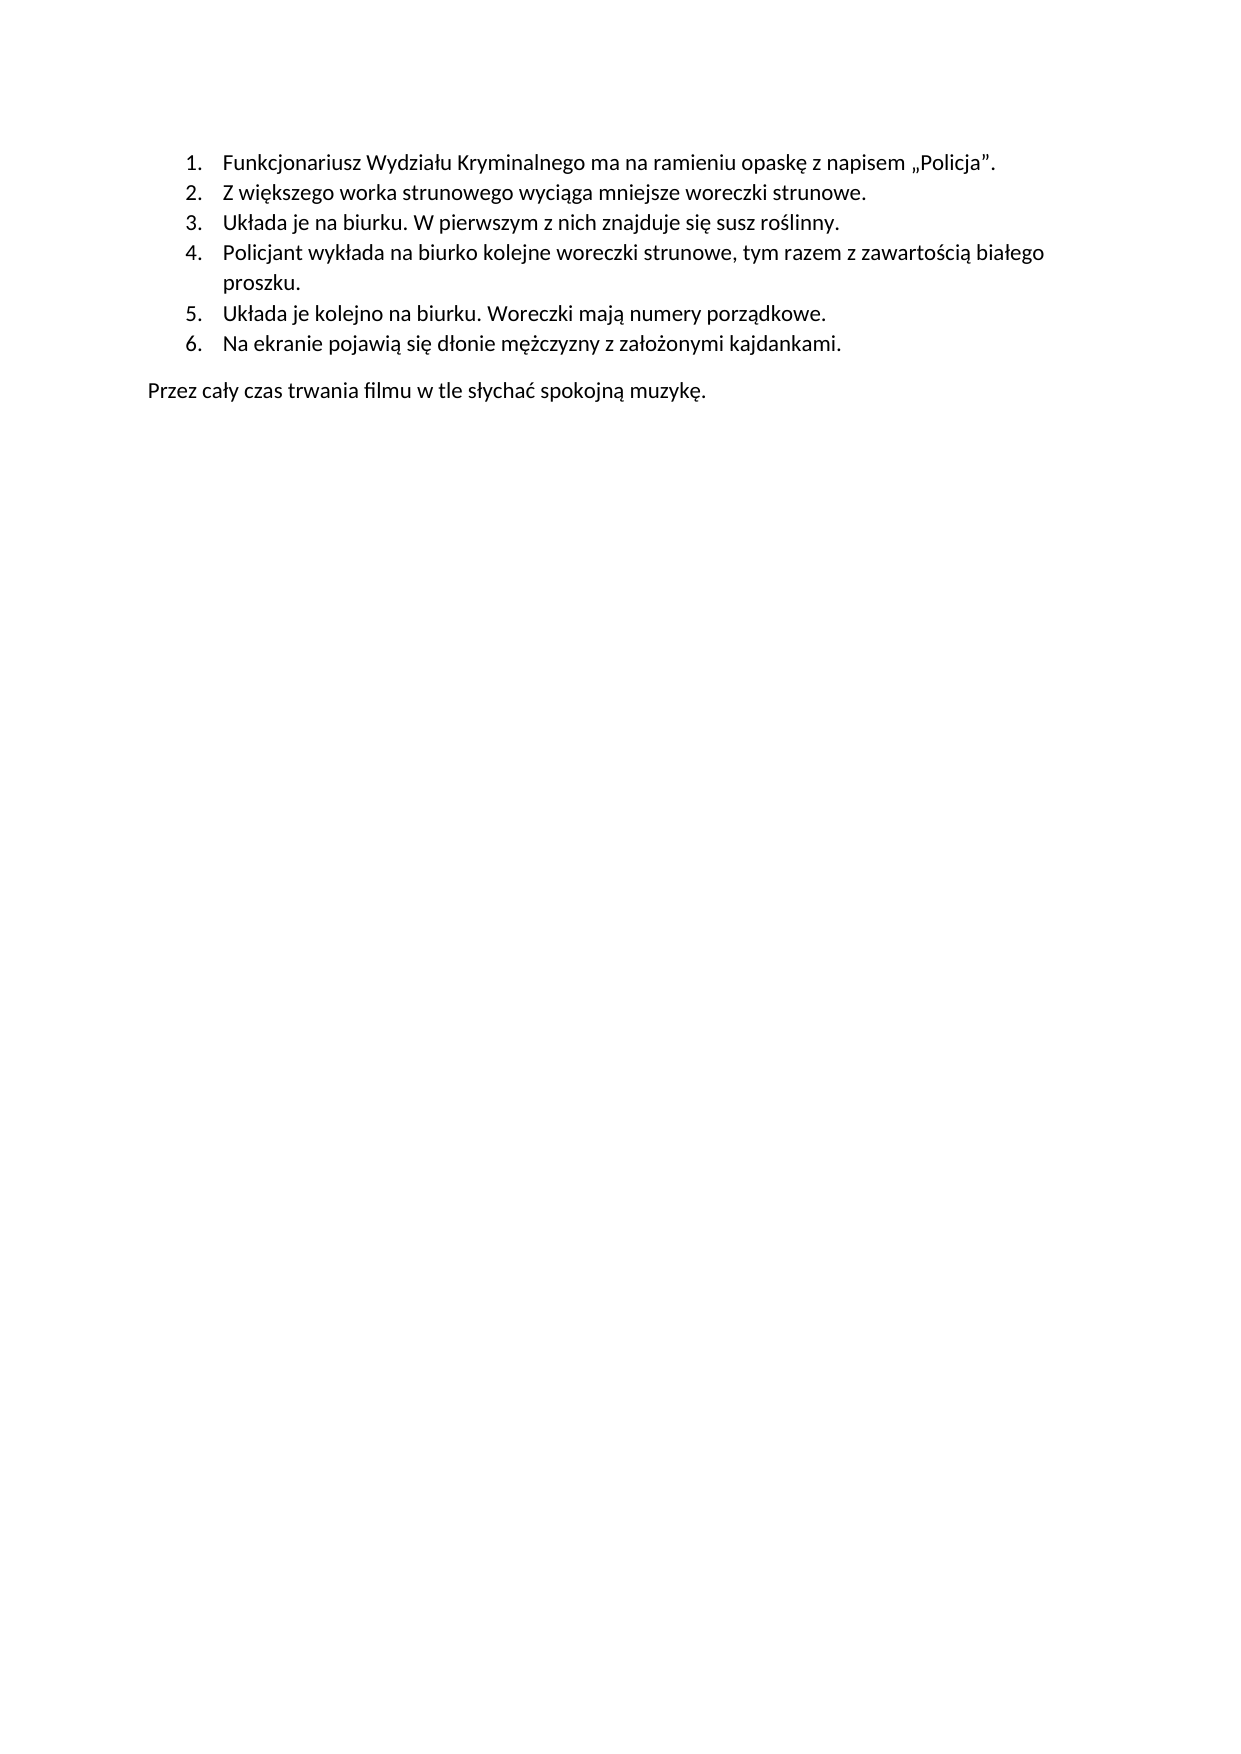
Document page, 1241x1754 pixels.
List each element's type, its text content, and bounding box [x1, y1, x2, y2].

list Funkcjonariusz Wydziału Kryminalnego ma na ramieniu opaskę z napisem „Policja”. [185, 148, 1093, 176]
list Na ekranie pojawią się dłonie mężczyzny z założonymi kajdankami. [185, 329, 1093, 357]
list Policjant wykłada na biurko kolejne woreczki strunowe, tym razem z zawartością białego proszku. [185, 238, 1093, 296]
list Układa je na biurku. W pierwszym z nich znajduje się susz roślinny. [185, 208, 1093, 236]
list Z większego worka strunowego wyciąga mniejsze woreczki strunowe. [185, 178, 1093, 206]
list Układa je kolejno na biurku. Woreczki mają numery porządkowe. [185, 299, 1093, 327]
text Przez cały czas trwania filmu w tle słychać spokojną muzykę. [148, 376, 1093, 404]
